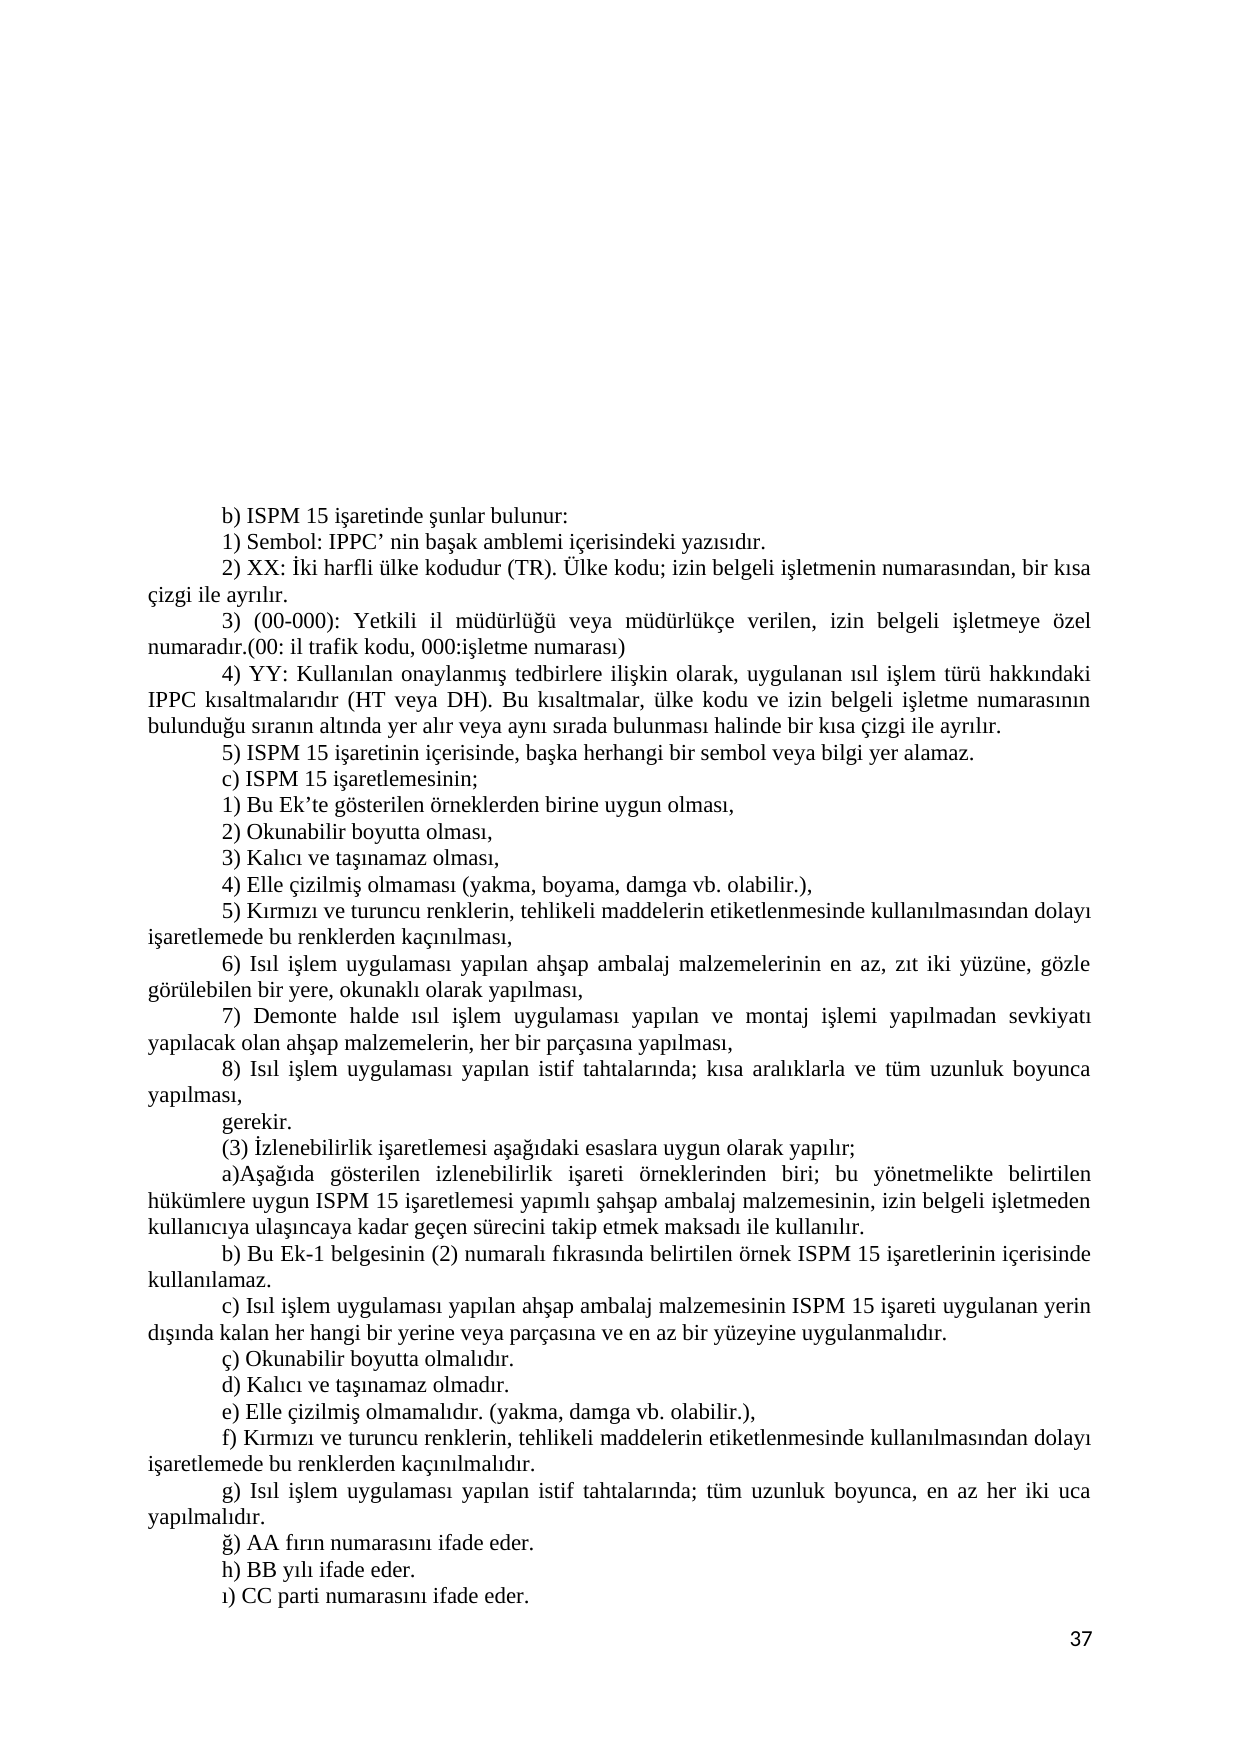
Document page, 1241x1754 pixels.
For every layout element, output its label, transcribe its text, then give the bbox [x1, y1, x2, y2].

text b) Bu Ek-1 belgesinin (2) numaralı fıkrasında belirtilen örnek ISPM 15 işaretlerinin içerisinde kullanılamaz. [148, 1239, 1092, 1292]
text 4) YY: Kullanılan onaylanmış tedbirlere ilişkin olarak, uygulanan ısıl işlem türü hakkındaki IPPC kısaltmalarıdır (HT veya DH). Bu kısaltmalar, ülke kodu ve izin belgeli işletme numarasının bulunduğu sıranın altında yer alır veya aynı sırada bulunması halinde bir kısa çizgi ile ayrılır. [148, 660, 1092, 739]
text g) Isıl işlem uygulaması yapılan istif tahtalarında; tüm uzunluk boyunca, en az her iki uca yapılmalıdır. [148, 1477, 1092, 1529]
text c) Isıl işlem uygulaması yapılan ahşap ambalaj malzemesinin ISPM 15 işareti uygulanan yerin dışında kalan her hangi bir yerine veya parçasına ve en az bir yüzeyine uygulanmalıdır. [148, 1292, 1092, 1345]
text c) ISPM 15 işaretlemesinin; [148, 765, 1092, 792]
text 4) Elle çizilmiş olmaması (yakma, boyama, damga vb. olabilir.), [148, 871, 1092, 897]
text b) ISPM 15 işaretinde şunlar bulunur: [148, 502, 1092, 528]
text 8) Isıl işlem uygulaması yapılan istif tahtalarında; kısa aralıklarla ve tüm uzunluk boyunca yapılması, [148, 1055, 1092, 1108]
text ç) Okunabilir boyutta olmalıdır. [148, 1345, 1092, 1371]
text 1) Sembol: IPPC’ nin başak amblemi içerisindeki yazısıdır. [148, 528, 1092, 554]
text 2) Okunabilir boyutta olması, [148, 818, 1092, 844]
text ı) CC parti numarasını ifade eder. [148, 1582, 1092, 1608]
text 3) Kalıcı ve taşınamaz olması, [148, 844, 1092, 871]
text 2) XX: İki harfli ülke kodudur (TR). Ülke kodu; izin belgeli işletmenin numarasından, bir kısa çizgi ile ayrılır. [148, 554, 1092, 607]
text (3) İzlenebilirlik işaretlemesi aşağıdaki esaslara uygun olarak yapılır; [148, 1134, 1092, 1161]
text f) Kırmızı ve turuncu renklerin, tehlikeli maddelerin etiketlenmesinde kullanılmasından dolayı işaretlemede bu renklerden kaçınılmalıdır. [148, 1424, 1092, 1477]
text e) Elle çizilmiş olmamalıdır. (yakma, damga vb. olabilir.), [148, 1398, 1092, 1424]
text 3) (00-000): Yetkili il müdürlüğü veya müdürlükçe verilen, izin belgeli işletmeye özel numaradır.(00: il trafik kodu, 000:işletme numarası) [148, 607, 1092, 660]
text 1) Bu Ek’te gösterilen örneklerden birine uygun olması, [148, 792, 1092, 818]
text 6) Isıl işlem uygulaması yapılan ahşap ambalaj malzemelerinin en az, zıt iki yüzüne, gözle görülebilen bir yere, okunaklı olarak yapılması, [148, 950, 1092, 1002]
text 5) Kırmızı ve turuncu renklerin, tehlikeli maddelerin etiketlenmesinde kullanılmasından dolayı işaretlemede bu renklerden kaçınılması, [148, 897, 1092, 950]
text ğ) AA fırın numarasını ifade eder. [148, 1529, 1092, 1556]
text h) BB yılı ifade eder. [148, 1556, 1092, 1582]
text 7) Demonte halde ısıl işlem uygulaması yapılan ve montaj işlemi yapılmadan sevkiyatı yapılacak olan ahşap malzemelerin, her bir parçasına yapılması, [148, 1002, 1092, 1055]
text d) Kalıcı ve taşınamaz olmadır. [148, 1371, 1092, 1398]
text gerekir. [148, 1108, 1092, 1134]
text 5) ISPM 15 işaretinin içerisinde, başka herhangi bir sembol veya bilgi yer alamaz. [148, 739, 1092, 765]
text a)Aşağıda gösterilen izlenebilirlik işareti örneklerinden biri; bu yönetmelikte belirtilen hükümlere uygun ISPM 15 işaretlemesi yapımlı şahşap ambalaj malzemesinin, izin belgeli işletmeden kullanıcıya ulaşıncaya kadar geçen sürecini takip etmek maksadı ile kullanılır. [148, 1161, 1092, 1239]
